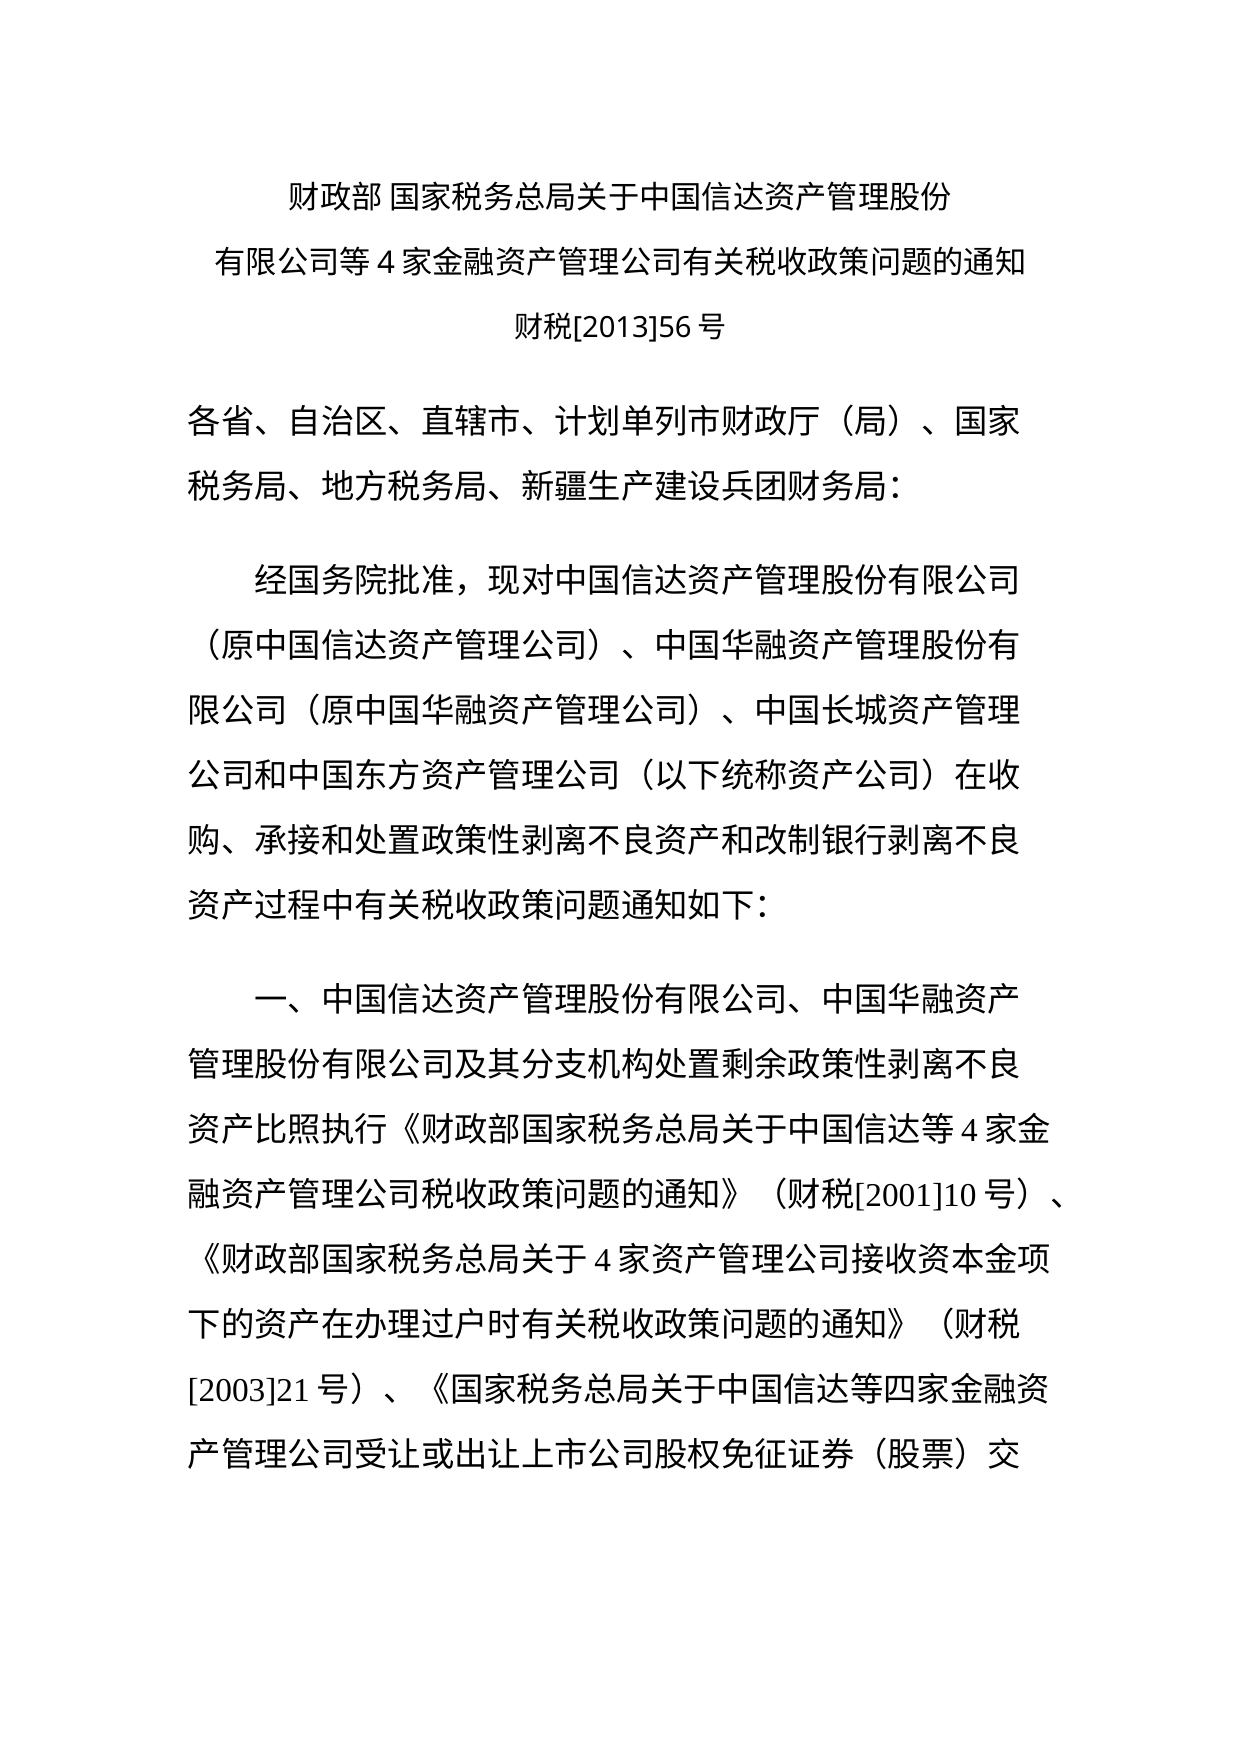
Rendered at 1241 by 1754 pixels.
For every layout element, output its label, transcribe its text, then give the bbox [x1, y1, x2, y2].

text 财政部 国家税务总局关于中国信达资产管理股份 [187, 162, 1053, 227]
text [187, 964, 1053, 1484]
text 财税[2013]56号 [187, 292, 1053, 357]
text 有限公司等4家金融资产管理公司有关税收政策问题的通知 [187, 227, 1053, 292]
text 各省、自治区、直辖市、计划单列市财政厅（局）、国家税务局、地方税务局、新疆生产建设兵团财务局： [187, 386, 1053, 516]
text 经国务院批准，现对中国信达资产管理股份有限公司（原中国信达资产管理公司）、中国华融资产管理股份有限公司（原中国华融资产管理公司）、中国长城资产管理公司和中国东方资产管理公司（以下统称资产公司）在收购、承接和处置政策性剥离不良资产和改制银行剥离不良资产过程中有关税收政策问题通知如下： [187, 545, 1053, 935]
